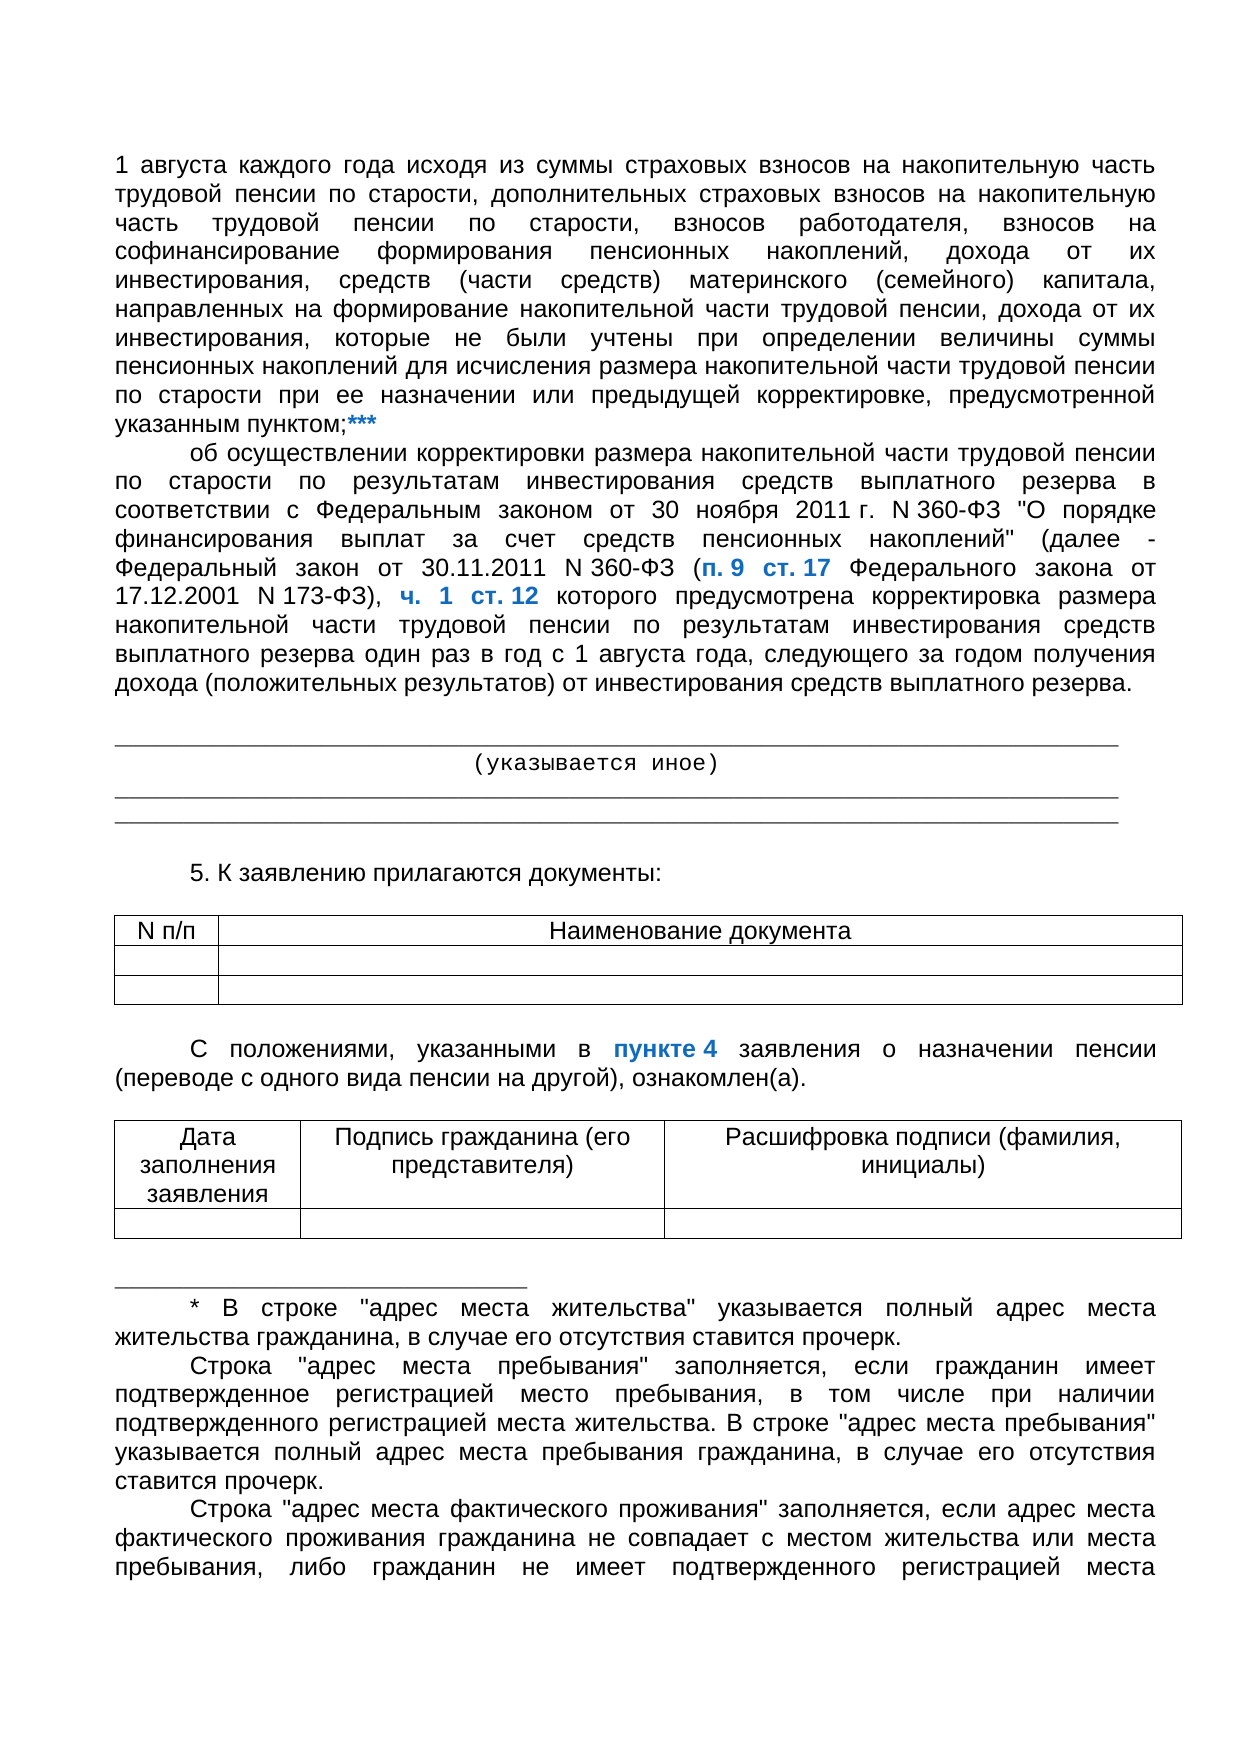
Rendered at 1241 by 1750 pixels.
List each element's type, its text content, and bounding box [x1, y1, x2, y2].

table_cell [115, 976, 218, 1004]
text _________________________________________________________________________ [114, 803, 1157, 829]
text (указывается иное) [114, 751, 1157, 777]
table_cell [219, 946, 1182, 974]
text ______________________________ [114, 1267, 1157, 1293]
table_header Наименование документа [219, 916, 1182, 945]
table_header Подпись гражданина (его представителя) [301, 1121, 664, 1208]
table_header N п/п [115, 916, 218, 945]
text _________________________________________________________________________ [114, 777, 1157, 803]
table_cell [219, 976, 1182, 1004]
table_cell [115, 946, 218, 974]
table_header Расшифровка подписи (фамилия, инициалы) [665, 1121, 1181, 1208]
text _________________________________________________________________________ [114, 725, 1157, 751]
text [114, 150, 1157, 437]
text 5. К заявлению прилагаются документы: [114, 857, 1157, 886]
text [114, 1494, 1157, 1581]
table_cell [665, 1209, 1181, 1237]
table_cell [301, 1209, 664, 1237]
text об осуществлении корректировки размера накопительной части трудовой пенсии по старости по результатам инвестирования средств выплатного резерва в соответствии с Федеральным законом от 30 ноября 2011 г. N 360-ФЗ "О порядке финансирования выплат за счет средств пенсионных накоплений" (далее - Федеральный закон от 30.11.2011 N 360-ФЗ (п. 9 ст. 17 Федерального закона от 17.12.2001 N 173-ФЗ), ч. 1 ст. 12 которого предусмотрена корректировка размера накопительной части трудовой пенсии по результатам инвестирования средств выплатного резерва один раз в год с 1 августа года, следующего за годом получения дохода (положительных результатов) от инвестирования средств выплатного резерва. [114, 437, 1157, 696]
text Строка "адрес места пребывания" заполняется, если гражданин имеет подтвержденное регистрацией место пребывания, в том числе при наличии подтвержденного регистрацией места жительства. В строке "адрес места пребывания" указывается полный адрес места пребывания гражданина, в случае его отсутствия ставится прочерк. [114, 1351, 1157, 1494]
text С положениями, указанными в пункте 4 заявления о назначении пенсии (переводе с одного вида пенсии на другой), ознакомлен(а). [114, 1034, 1157, 1092]
text * В строке "адрес места жительства" указывается полный адрес места жительства гражданина, в случае его отсутствия ставится прочерк. [114, 1293, 1157, 1351]
table_header Дата заполнения заявления [115, 1121, 300, 1208]
table_cell [115, 1209, 300, 1237]
